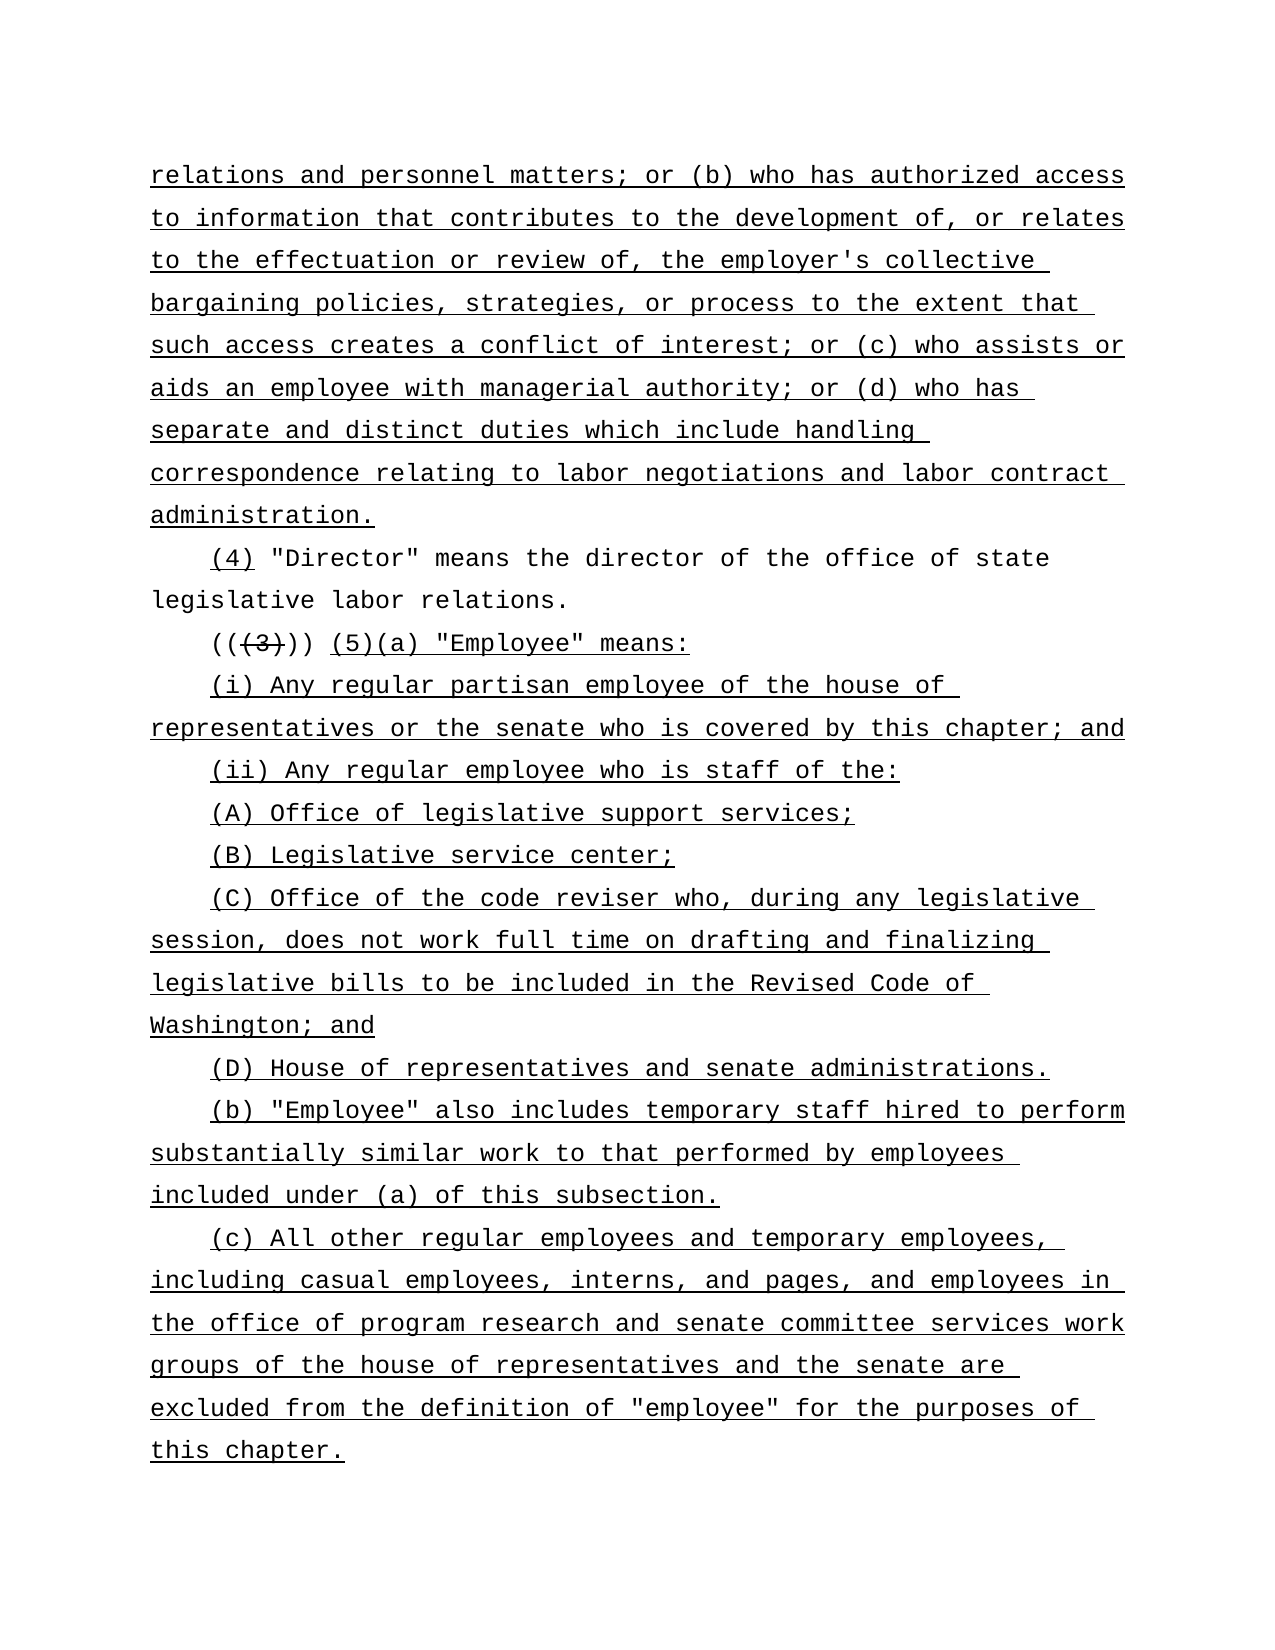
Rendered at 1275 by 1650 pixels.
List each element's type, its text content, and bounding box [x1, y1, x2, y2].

text (((3))) (5)(a) "Employee" means: [150, 617, 1125, 660]
text (C) Office of the code reviser who, during any legislative session, does not work full time on drafting and finalizing legislative bills to be included in the Revised Code of Washington; and [150, 872, 1125, 1042]
text (i) Any regular partisan employee of the house of representatives or the senate who is covered by this chapter; and [150, 660, 1125, 739]
text (D) House of representatives and senate administrations. [150, 1042, 1125, 1085]
text (4) "Director" means the director of the office of state legislative labor relations. [150, 532, 1125, 617]
text (c) All other regular employees and temporary employees, including casual employees, interns, and pages, and employees in the office of program research and senate committee services work groups of the house of representatives and the senate are excluded from the definition of "employee" for the purposes of this chapter. [150, 1335, 1125, 1467]
text (b) "Employee" also includes temporary staff hired to perform substantially similar work to that performed by employees included under (a) of this subsection. [150, 1085, 1125, 1212]
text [150, 150, 1125, 186]
text (B) Legislative service center; [150, 830, 1125, 872]
text (c) All other regular employees and temporary employees, including casual employees, interns, and pages, and employees in the office of program research and senate committee services work groups of the house of representatives and the senate are excluded from the definition of "employee" for the purposes of this chapter. [150, 1293, 1125, 1334]
text (c) All other regular employees and temporary employees, including casual employees, interns, and pages, and employees in the office of program research and senate committee services work groups of the house of representatives and the senate are excluded from the definition of "employee" for the purposes of this chapter. [150, 1212, 1125, 1291]
text (A) Office of legislative support services; [150, 787, 1125, 830]
text (ii) Any regular employee who is staff of the: [150, 745, 1125, 787]
